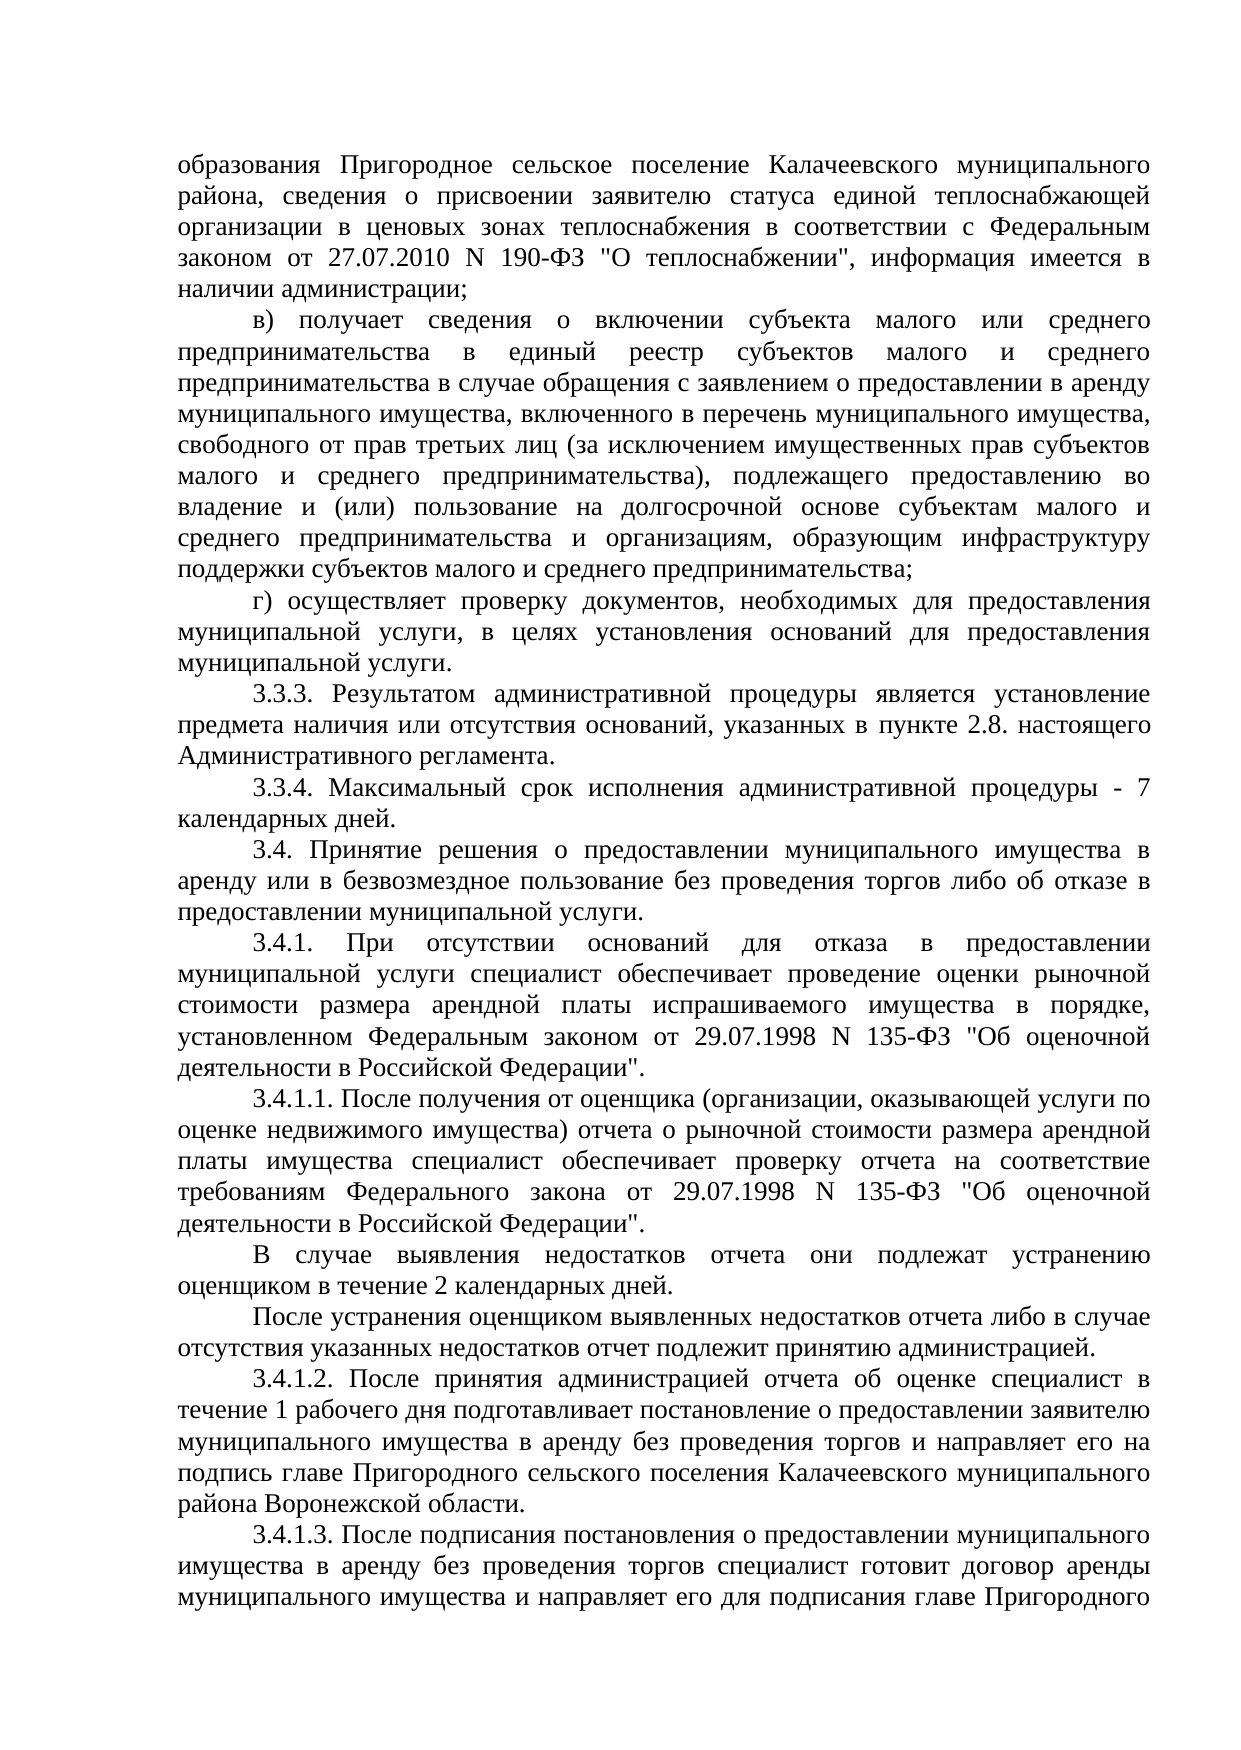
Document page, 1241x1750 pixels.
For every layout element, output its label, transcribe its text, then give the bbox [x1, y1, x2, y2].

text 3.3.3. Результатом административной процедуры является установление предмета наличия или отсутствия оснований, указанных в пункте 2.8. настоящего Административного регламента. [177, 677, 1152, 771]
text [177, 1518, 1152, 1612]
text В случае выявления недостатков отчета они подлежат устранению оценщиком в течение 2 календарных дней. [177, 1238, 1152, 1300]
text 3.4.1.2. После принятия администрацией отчета об оценке специалист в течение 1 рабочего дня подготавливает постановление о предоставлении заявителю муниципального имущества в аренду без проведения торгов и направляет его на подпись главе Пригородного сельского поселения Калачеевского муниципального района Воронежской области. [177, 1362, 1152, 1518]
text 3.4. Принятие решения о предоставлении муниципального имущества в аренду или в безвозмездное пользование без проведения торгов либо об отказе в предоставлении муниципальной услуги. [177, 833, 1152, 926]
text 3.3.4. Максимальный срок исполнения административной процедуры - 7 календарных дней. [177, 771, 1152, 833]
text 3.4.1. При отсутствии оснований для отказа в предоставлении муниципальной услуги специалист обеспечивает проведение оценки рыночной стоимости размера арендной платы испрашиваемого имущества в порядке, установленном Федеральным законом от 29.07.1998 N 135-ФЗ "Об оценочной деятельности в Российской Федерации". [177, 926, 1152, 1082]
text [177, 148, 1152, 303]
text г) осуществляет проверку документов, необходимых для предоставления муниципальной услуги, в целях установления оснований для предоставления муниципальной услуги. [177, 584, 1152, 677]
text 3.4.1.1. После получения от оценщика (организации, оказывающей услуги по оценке недвижимого имущества) отчета о рыночной стоимости размера арендной платы имущества специалист обеспечивает проверку отчета на соответствие требованиям Федерального закона от 29.07.1998 N 135-ФЗ "Об оценочной деятельности в Российской Федерации". [177, 1082, 1152, 1238]
text После устранения оценщиком выявленных недостатков отчета либо в случае отсутствия указанных недостатков отчет подлежит принятию администрацией. [177, 1300, 1152, 1362]
text в) получает сведения о включении субъекта малого или среднего предпринимательства в единый реестр субъектов малого и среднего предпринимательства в случае обращения с заявлением о предоставлении в аренду муниципального имущества, включенного в перечень муниципального имущества, свободного от прав третьих лиц (за исключением имущественных прав субъектов малого и среднего предпринимательства), подлежащего предоставлению во владение и (или) пользование на долгосрочной основе субъектам малого и среднего предпринимательства и организациям, образующим инфраструктуру поддержки субъектов малого и среднего предпринимательства; [177, 303, 1152, 584]
